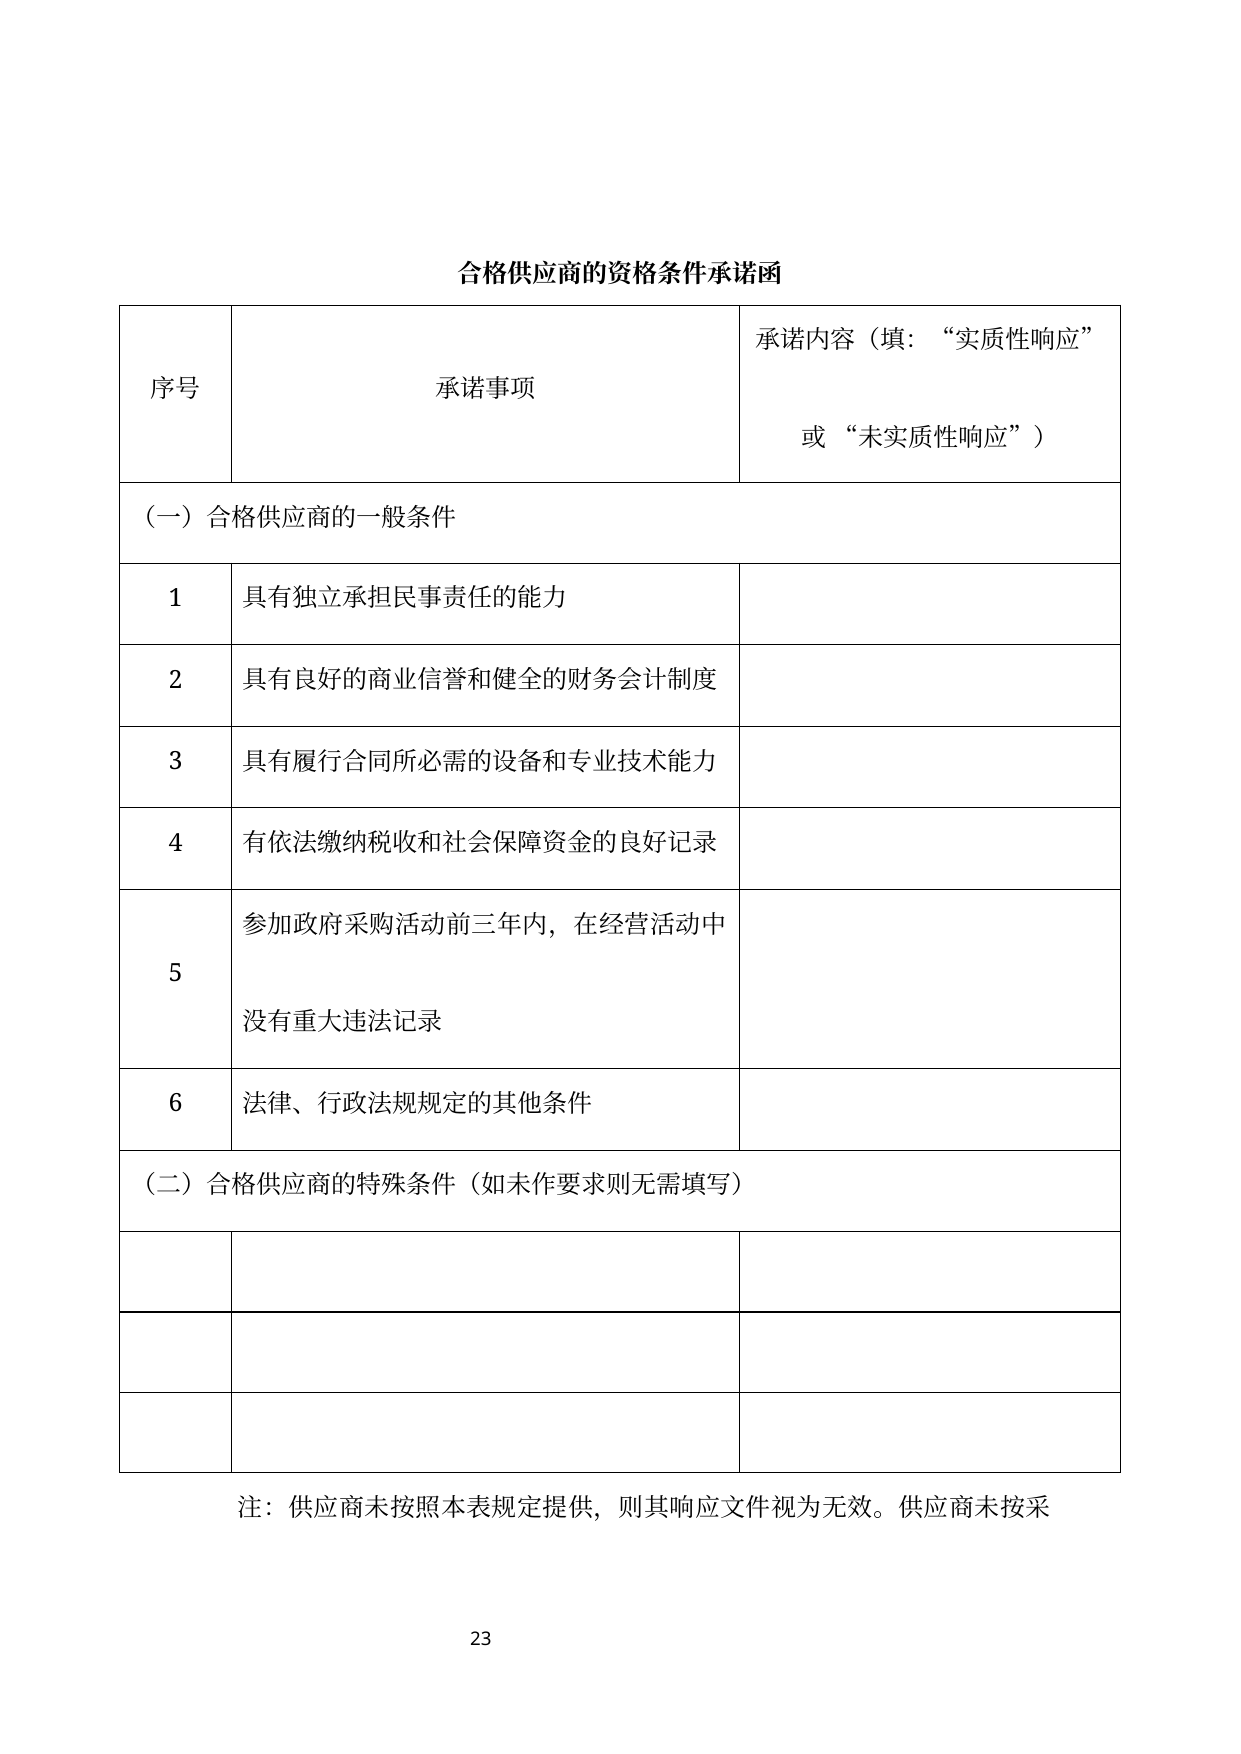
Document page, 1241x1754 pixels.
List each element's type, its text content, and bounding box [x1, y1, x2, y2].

table_cell 有依法缴纳税收和社会保障资金的良好记录 [232, 808, 739, 889]
table_cell [120, 1393, 231, 1472]
table_cell 具有良好的商业信誉和健全的财务会计制度 [232, 645, 739, 726]
table_cell （一）合格供应商的一般条件 [120, 483, 1120, 563]
table_header 序号 [120, 306, 231, 482]
table_cell （二）合格供应商的特殊条件（如未作要求则无需填写） [120, 1151, 1120, 1231]
table_cell 1 [120, 564, 231, 644]
table_cell [232, 1232, 739, 1311]
table_cell [740, 727, 1120, 807]
table_cell [740, 808, 1120, 889]
table_cell [740, 1232, 1120, 1311]
table_cell 具有履行合同所必需的设备和专业技术能力 [232, 727, 739, 807]
table_cell [740, 1393, 1120, 1472]
table_cell [232, 1313, 739, 1392]
table_cell 3 [120, 727, 231, 807]
table_cell 4 [120, 808, 231, 889]
table_cell [740, 1069, 1120, 1149]
table_cell [120, 1313, 231, 1392]
text 合格供应商的资格条件承诺函 [187, 239, 1053, 304]
table_cell 5 [120, 890, 231, 1068]
table_header 承诺事项 [232, 306, 739, 482]
table_cell 法律、行政法规规定的其他条件 [232, 1069, 739, 1149]
table_header 承诺内容（填：“实质性响应”或 “未实质性响应”） [740, 306, 1120, 482]
table_cell [232, 1393, 739, 1472]
table_cell [740, 564, 1120, 644]
table_cell 参加政府采购活动前三年内，在经营活动中没有重大违法记录 [232, 890, 739, 1068]
table_cell 2 [120, 645, 231, 726]
table_cell 具有独立承担民事责任的能力 [232, 564, 739, 644]
table_cell [740, 645, 1120, 726]
table_cell [740, 890, 1120, 1068]
table_cell [120, 1232, 231, 1311]
table_cell 6 [120, 1069, 231, 1149]
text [187, 1473, 1053, 1538]
table_cell [740, 1313, 1120, 1392]
